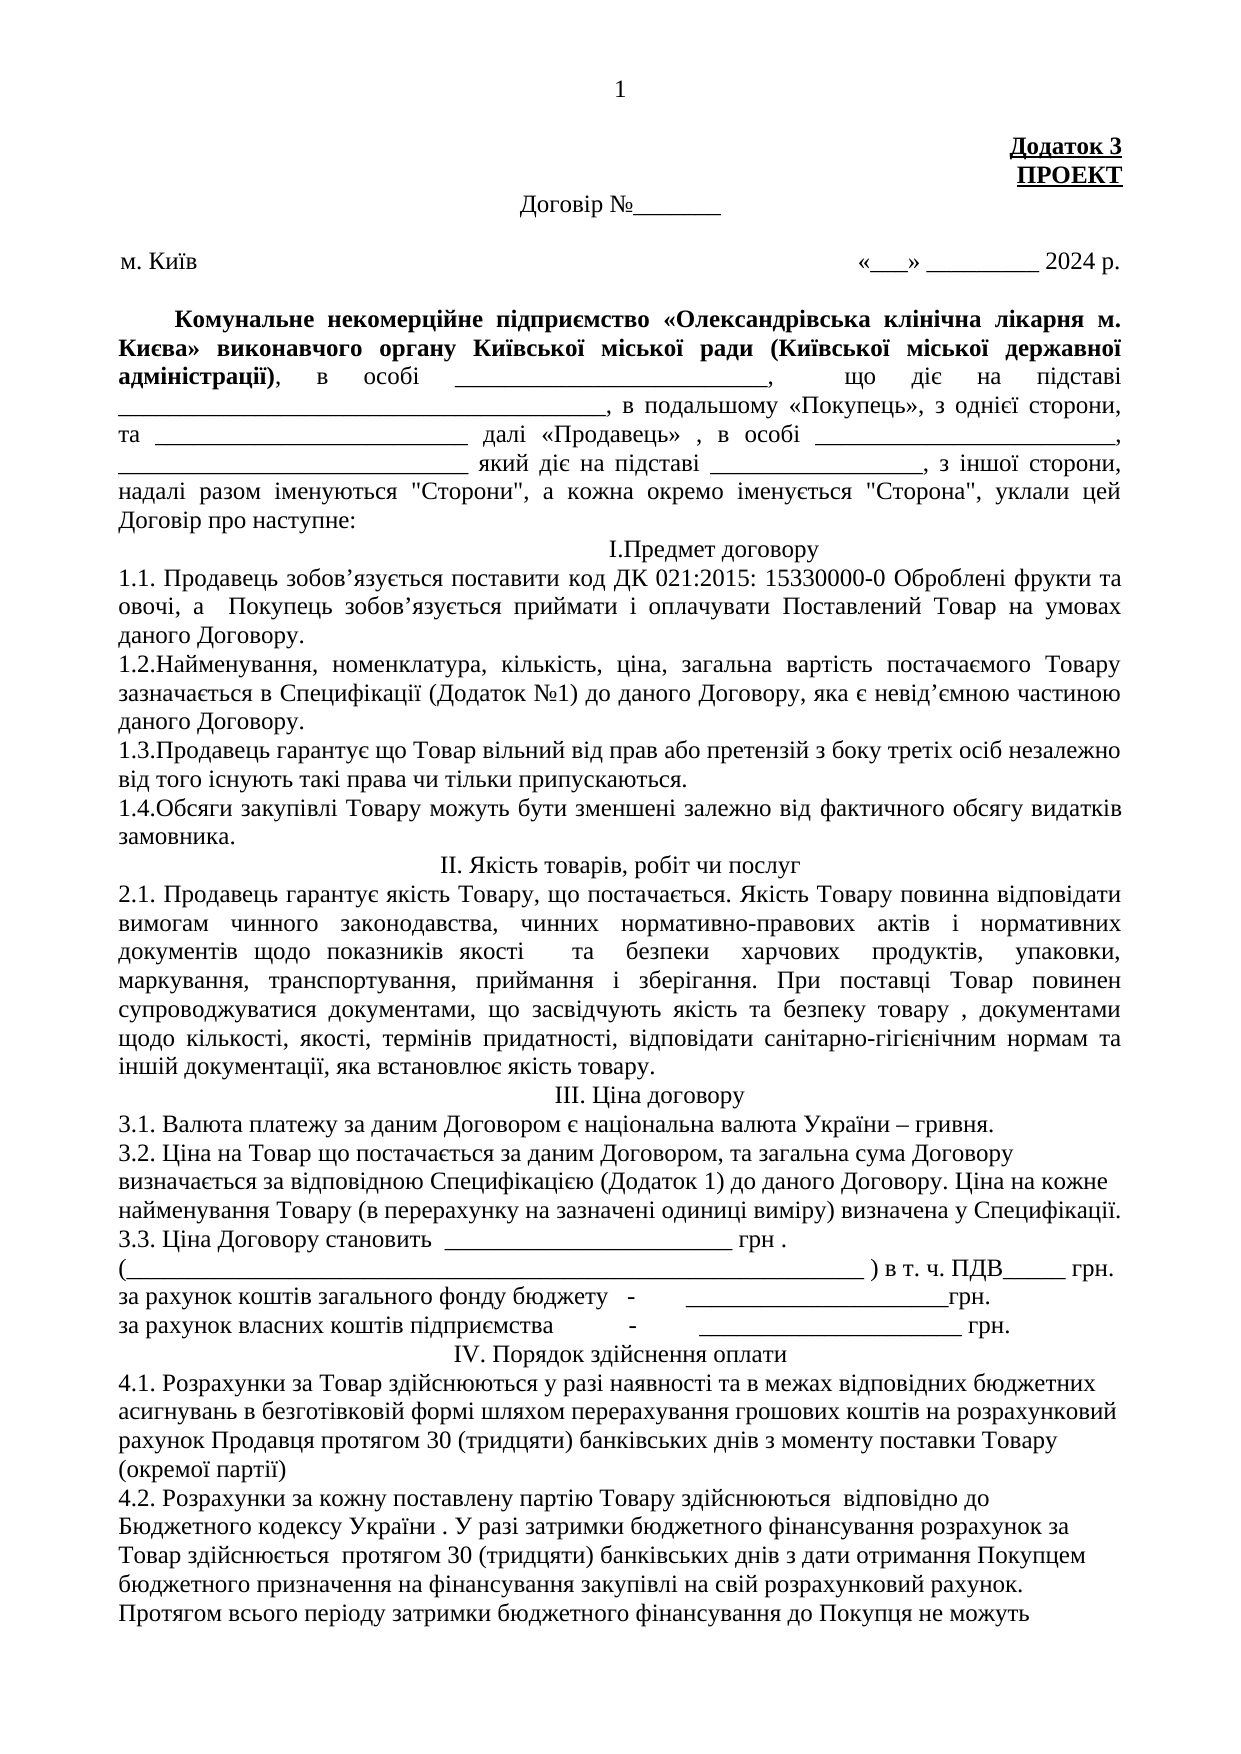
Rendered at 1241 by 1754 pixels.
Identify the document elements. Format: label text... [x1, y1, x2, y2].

text 3.3. Ціна Договору становить _______________________ грн . [118, 1224, 1122, 1253]
text 4.1. Розрахунки за Товар здійснюються у разі наявності та в межах відповідних бюджетних асигнувань в безготівковій формі шляхом перерахування грошових коштів на розрахунковий рахунок Продавця протягом 30 (тридцяти) банківських днів з моменту поставки Товару (окремої партії) [118, 1368, 1122, 1483]
text 1.4.Обсяги закупівлі Товару можуть бути зменшені залежно від фактичного обсягу видатків замовника. [118, 793, 1122, 850]
text IV. Порядок здійснення оплати [118, 1339, 1122, 1368]
title Договір №_______ [118, 189, 1122, 218]
text м. Київ «___» _________ 2024 р. [118, 246, 1122, 275]
text 3.1. Валюта платежу за даним Договором є національна валюта України – гривня. [118, 1109, 1122, 1138]
text за рахунок коштів загального фонду бюджету - _____________________грн. [118, 1281, 1141, 1310]
text Комунальне некомерційне підприємство «Олександрівська клінічна лікарня м. Києва» виконавчого органу Київської міської ради (Київської міської державної адміністрації), в особі _________________________, що діє на підставі _______________________________________, в подальшому «Покупець», з однієї сторони, та _________________________ далі «Продавець» , в особі ________________________, ____________________________ який діє на підставі _________________, з іншої сторони, надалі разом іменуються "Сторони", а кожна окремо іменується "Сторона", уклали цей Договір про наступне: [118, 304, 1122, 534]
text Додаток 3 [118, 131, 1122, 160]
text III. Ціна договору [118, 1080, 1122, 1109]
text 3.2. Ціна на Товар що постачається за даним Договором, та загальна сума Договору визначається за відповідною Специфікацією (Додаток 1) до даного Договору. Ціна на кожне найменування Товару (в перерахунку на зазначені одиниці виміру) визначена у Специфікації. [118, 1138, 1122, 1224]
text II. Якість товарів, робіт чи послуг [118, 850, 1122, 879]
text за рахунок власних коштів підприємства - _____________________ грн. [118, 1310, 1122, 1339]
text (___________________________________________________________ ) в т. ч. ПДВ_____ грн. [118, 1253, 1122, 1281]
text 1.3.Продавець гарантує що Товар вільний від прав або претензій з боку третіх осіб незалежно від того існують такі права чи тільки припускаються. [118, 735, 1122, 793]
text 1.2.Найменування, номенклатура, кількість, ціна, загальна вартість постачаємого Товару зазначається в Специфікації (Додаток №1) до даного Договору, яка є невід’ємною частиною даного Договору. [118, 649, 1122, 735]
list I.Предмет договору [306, 534, 1122, 563]
text ПРОЕКТ [118, 160, 1122, 189]
text 1.1. Продавець зобов’язується поставити код ДК 021:2015: 15330000-0 Оброблені фрукти та овочі, а Покупець зобов’язується приймати і оплачувати Поставлений Товар на умовах даного Договору. [118, 563, 1122, 649]
text 2.1. Продавець гарантує якість Товару, що постачається. Якість Товару повинна відповідати вимогам чинного законодавства, чинних нормативно-правових актів і нормативних документів щодо показників якості та безпеки харчових продуктів, упаковки, маркування, транспортування, приймання і зберігання. При поставці Товар повинен супроводжуватися документами, що засвідчують якість та безпеку товару , документами щодо кількості, якості, термінів придатності, відповідати санітарно-гігієнічним нормам та іншій документації, яка встановлює якість товару. [118, 879, 1122, 1080]
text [118, 1483, 1122, 1626]
